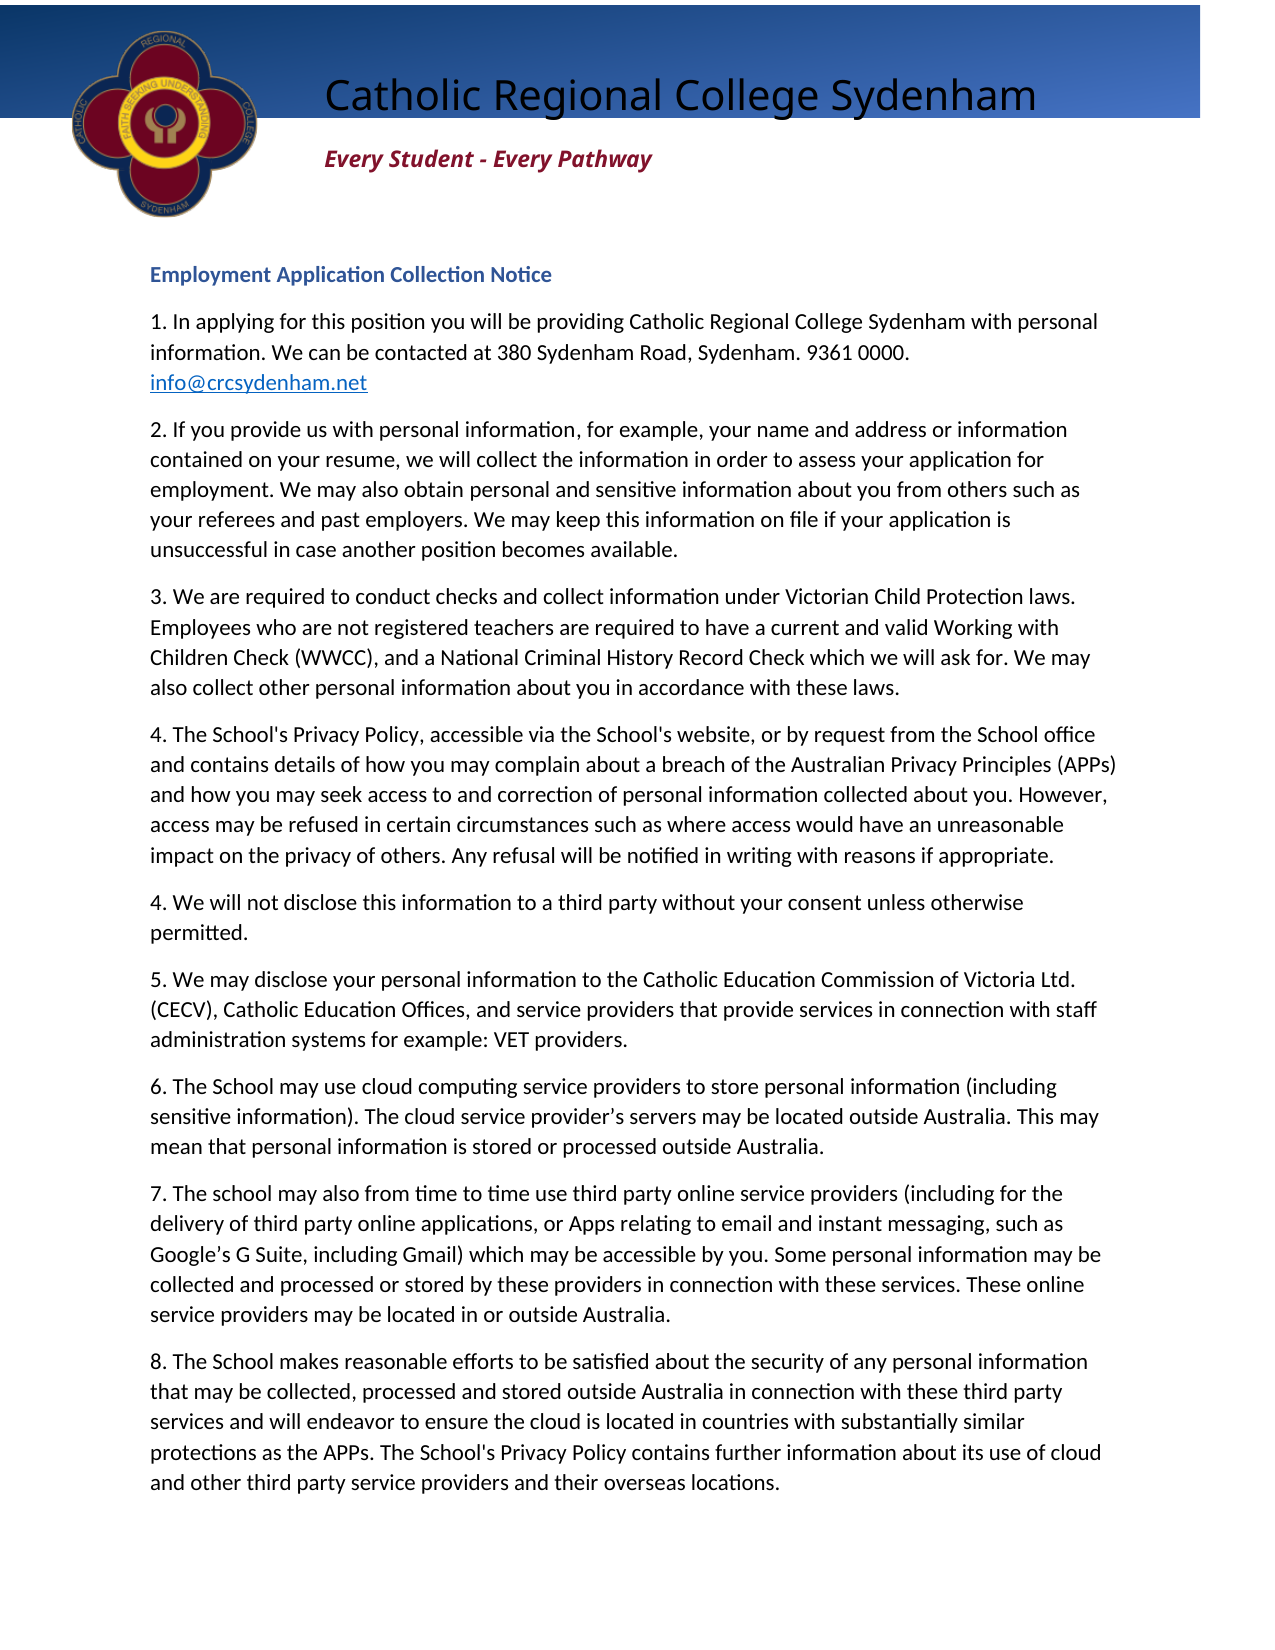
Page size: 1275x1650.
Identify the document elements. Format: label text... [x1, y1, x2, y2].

text 4. The School's Privacy Policy, accessible via the School's website, or by request from the School office and contains details of how you may complain about a breach of the Australian Privacy Principles (APPs) and how you may seek access to and correction of personal information collected about you. However, access may be refused in certain circumstances such as where access would have an unreasonable impact on the privacy of others. Any refusal will be notified in writing with reasons if appropriate. [150, 720, 1125, 869]
text 7. The school may also from time to time use third party online service providers (including for the delivery of third party online applications, or Apps relating to email and instant messaging, such as Google’s G Suite, including Gmail) which may be accessible by you. Some personal information may be collected and processed or stored by these providers in connection with these services. These online service providers may be located in or outside Australia. [150, 1179, 1125, 1328]
picture [71, 30, 258, 218]
text 1. In applying for this position you will be providing Catholic Regional College Sydenham with personal information. We can be contacted at 380 Sydenham Road, Sydenham. 9361 0000. info@crcsydenham.net [150, 307, 1125, 396]
text 5. We may disclose your personal information to the Catholic Education Commission of Victoria Ltd. (CECV), Catholic Education Offices, and service providers that provide services in connection with staff administration systems for example: VET providers. [150, 965, 1125, 1053]
text 4. We will not disclose this information to a third party without your consent unless otherwise permitted. [150, 888, 1125, 946]
text Employment Application Collection Notice [150, 261, 1125, 288]
text 8. The School makes reasonable efforts to be satisfied about the security of any personal information that may be collected, processed and stored outside Australia in connection with these third party services and will endeavor to ensure the cloud is located in countries with substantially similar protections as the APPs. The School's Privacy Policy contains further information about its use of cloud and other third party service providers and their overseas locations. [150, 1347, 1125, 1496]
text 2. If you provide us with personal information, for example, your name and address or information contained on your resume, we will collect the information in order to assess your application for employment. We may also obtain personal and sensitive information about you from others such as your referees and past employers. We may keep this information on file if your application is unsuccessful in case another position becomes available. [150, 415, 1125, 563]
text 3. We are required to conduct checks and collect information under Victorian Child Protection laws. Employees who are not registered teachers are required to have a current and valid Working with Children Check (WWCC), and a National Criminal History Record Check which we will ask for. We may also collect other personal information about you in accordance with these laws. [150, 582, 1125, 701]
text 6. The School may use cloud computing service providers to store personal information (including sensitive information). The cloud service provider’s servers may be located outside Australia. This may mean that personal information is stored or processed outside Australia. [150, 1072, 1125, 1160]
